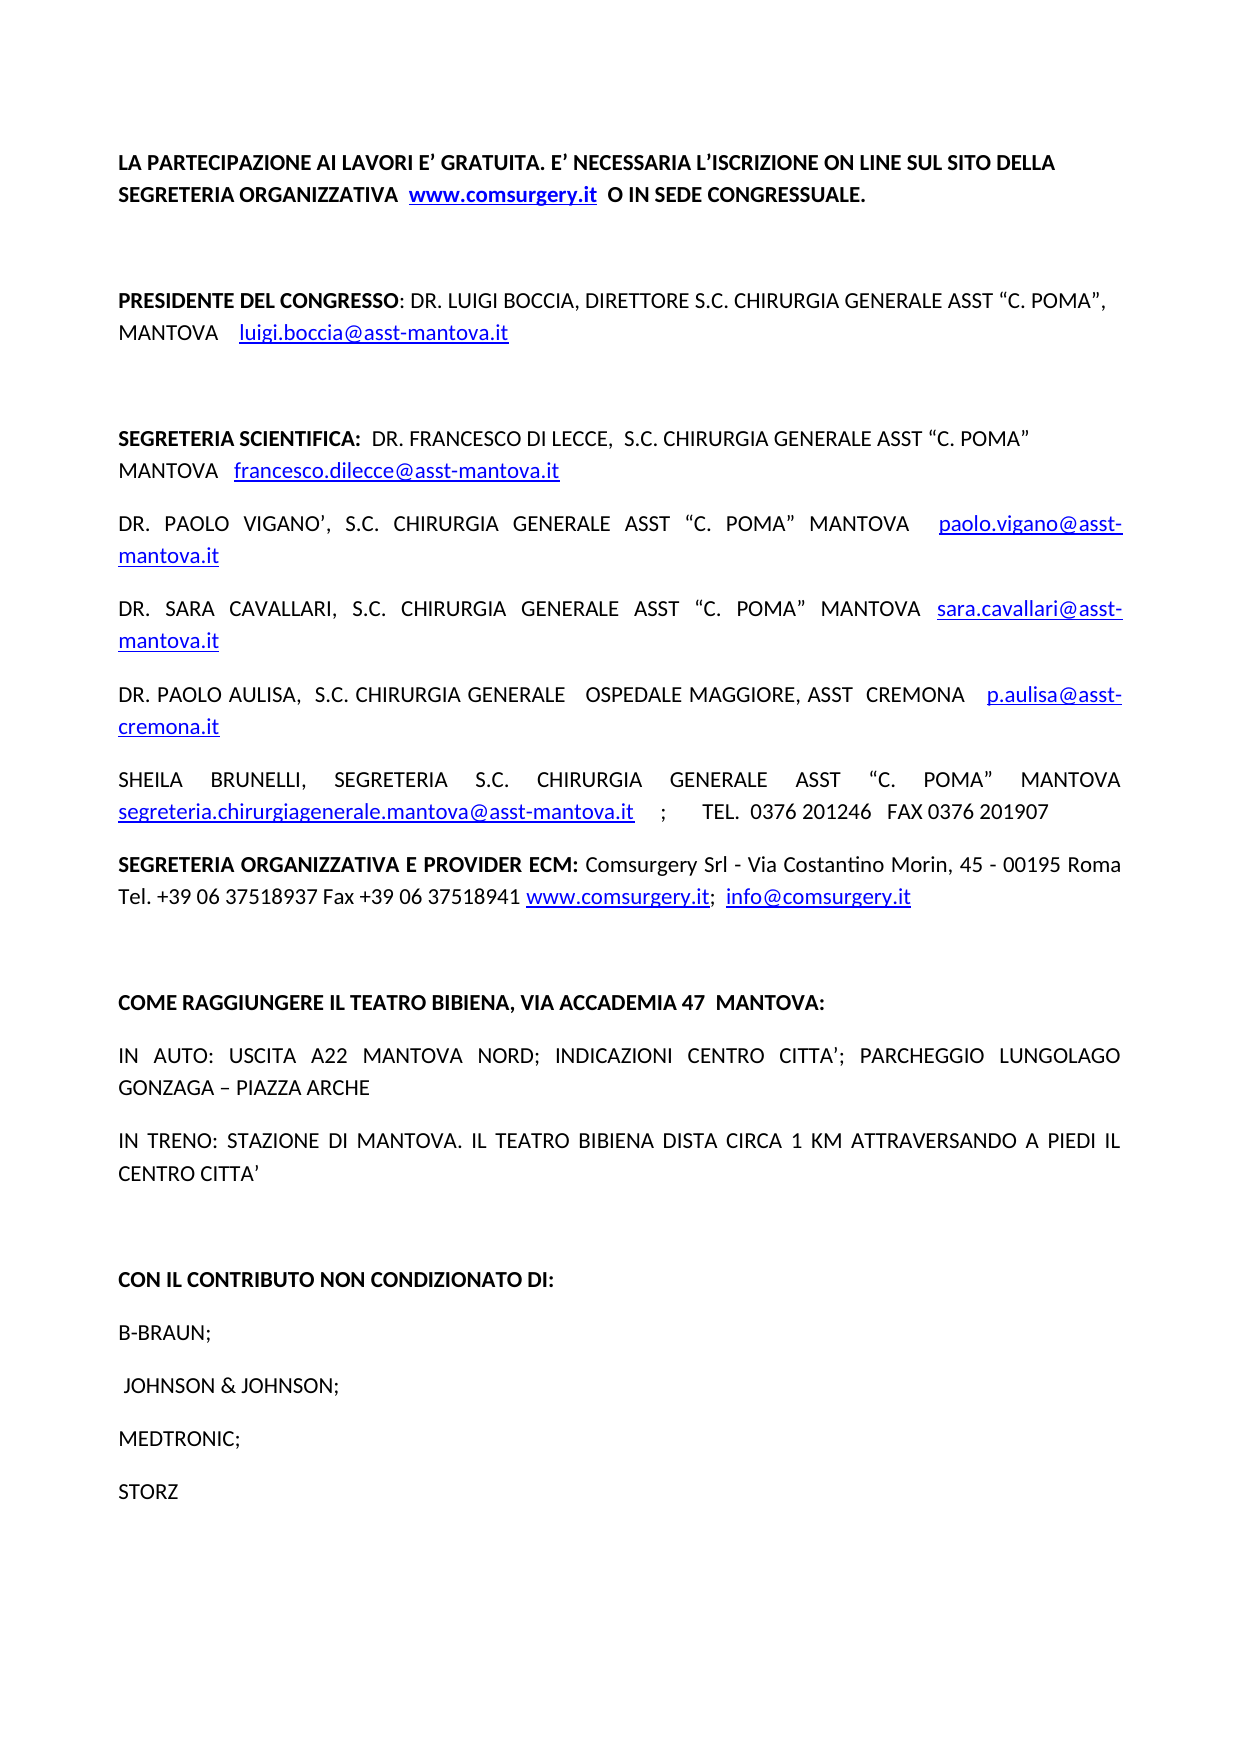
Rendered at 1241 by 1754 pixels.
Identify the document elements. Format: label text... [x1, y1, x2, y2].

text COME RAGGIUNGERE IL TEATRO BIBIENA, VIA ACCADEMIA 47 MANTOVA: [118, 988, 1122, 1016]
text STORZ [118, 1477, 1122, 1505]
text SEGRETERIA SCIENTIFICA: DR. FRANCESCO DI LECCE, S.C. CHIRURGIA GENERALE ASST “C. POMA” MANTOVA francesco.dilecce@asst-mantova.it [118, 424, 1122, 484]
text MEDTRONIC; [118, 1424, 1122, 1452]
text PRESIDENTE DEL CONGRESSO: DR. LUIGI BOCCIA, DIRETTORE S.C. CHIRURGIA GENERALE ASST “C. POMA”, MANTOVA luigi.boccia@asst-mantova.it [118, 286, 1122, 346]
text LA PARTECIPAZIONE AI LAVORI E’ GRATUITA. E’ NECESSARIA L’ISCRIZIONE ON LINE SUL SITO DELLA SEGRETERIA ORGANIZZATIVA www.comsurgery.it O IN SEDE CONGRESSUALE. [118, 148, 1122, 208]
text DR. PAOLO VIGANO’, S.C. CHIRURGIA GENERALE ASST “C. POMA” MANTOVA paolo.vigano@asst-mantova.it [118, 509, 1122, 569]
text CON IL CONTRIBUTO NON CONDIZIONATO DI: [118, 1265, 1122, 1293]
text SEGRETERIA ORGANIZZATIVA E PROVIDER ECM: Comsurgery Srl - Via Costantino Morin, 45 - 00195 Roma Tel. +39 06 37518937 Fax +39 06 37518941 www.comsurgery.it; info@comsurgery.it [118, 850, 1122, 910]
text DR. PAOLO AULISA, S.C. CHIRURGIA GENERALE OSPEDALE MAGGIORE, ASST CREMONA p.aulisa@asst-cremona.it [118, 680, 1122, 740]
text JOHNSON & JOHNSON; [118, 1371, 1122, 1399]
text B-BRAUN; [118, 1318, 1122, 1346]
text IN TRENO: STAZIONE DI MANTOVA. IL TEATRO BIBIENA DISTA CIRCA 1 KM ATTRAVERSANDO A PIEDI IL CENTRO CITTA’ [118, 1127, 1122, 1187]
text IN AUTO: USCITA A22 MANTOVA NORD; INDICAZIONI CENTRO CITTA’; PARCHEGGIO LUNGOLAGO GONZAGA – PIAZZA ARCHE [118, 1041, 1122, 1102]
text SHEILA BRUNELLI, SEGRETERIA S.C. CHIRURGIA GENERALE ASST “C. POMA” MANTOVA segreteria.chirurgiagenerale.mantova@asst-mantova.it ; TEL. 0376 201246 FAX 0376 201907 [118, 765, 1122, 825]
text DR. SARA CAVALLARI, S.C. CHIRURGIA GENERALE ASST “C. POMA” MANTOVA sara.cavallari@asst-mantova.it [118, 594, 1122, 655]
